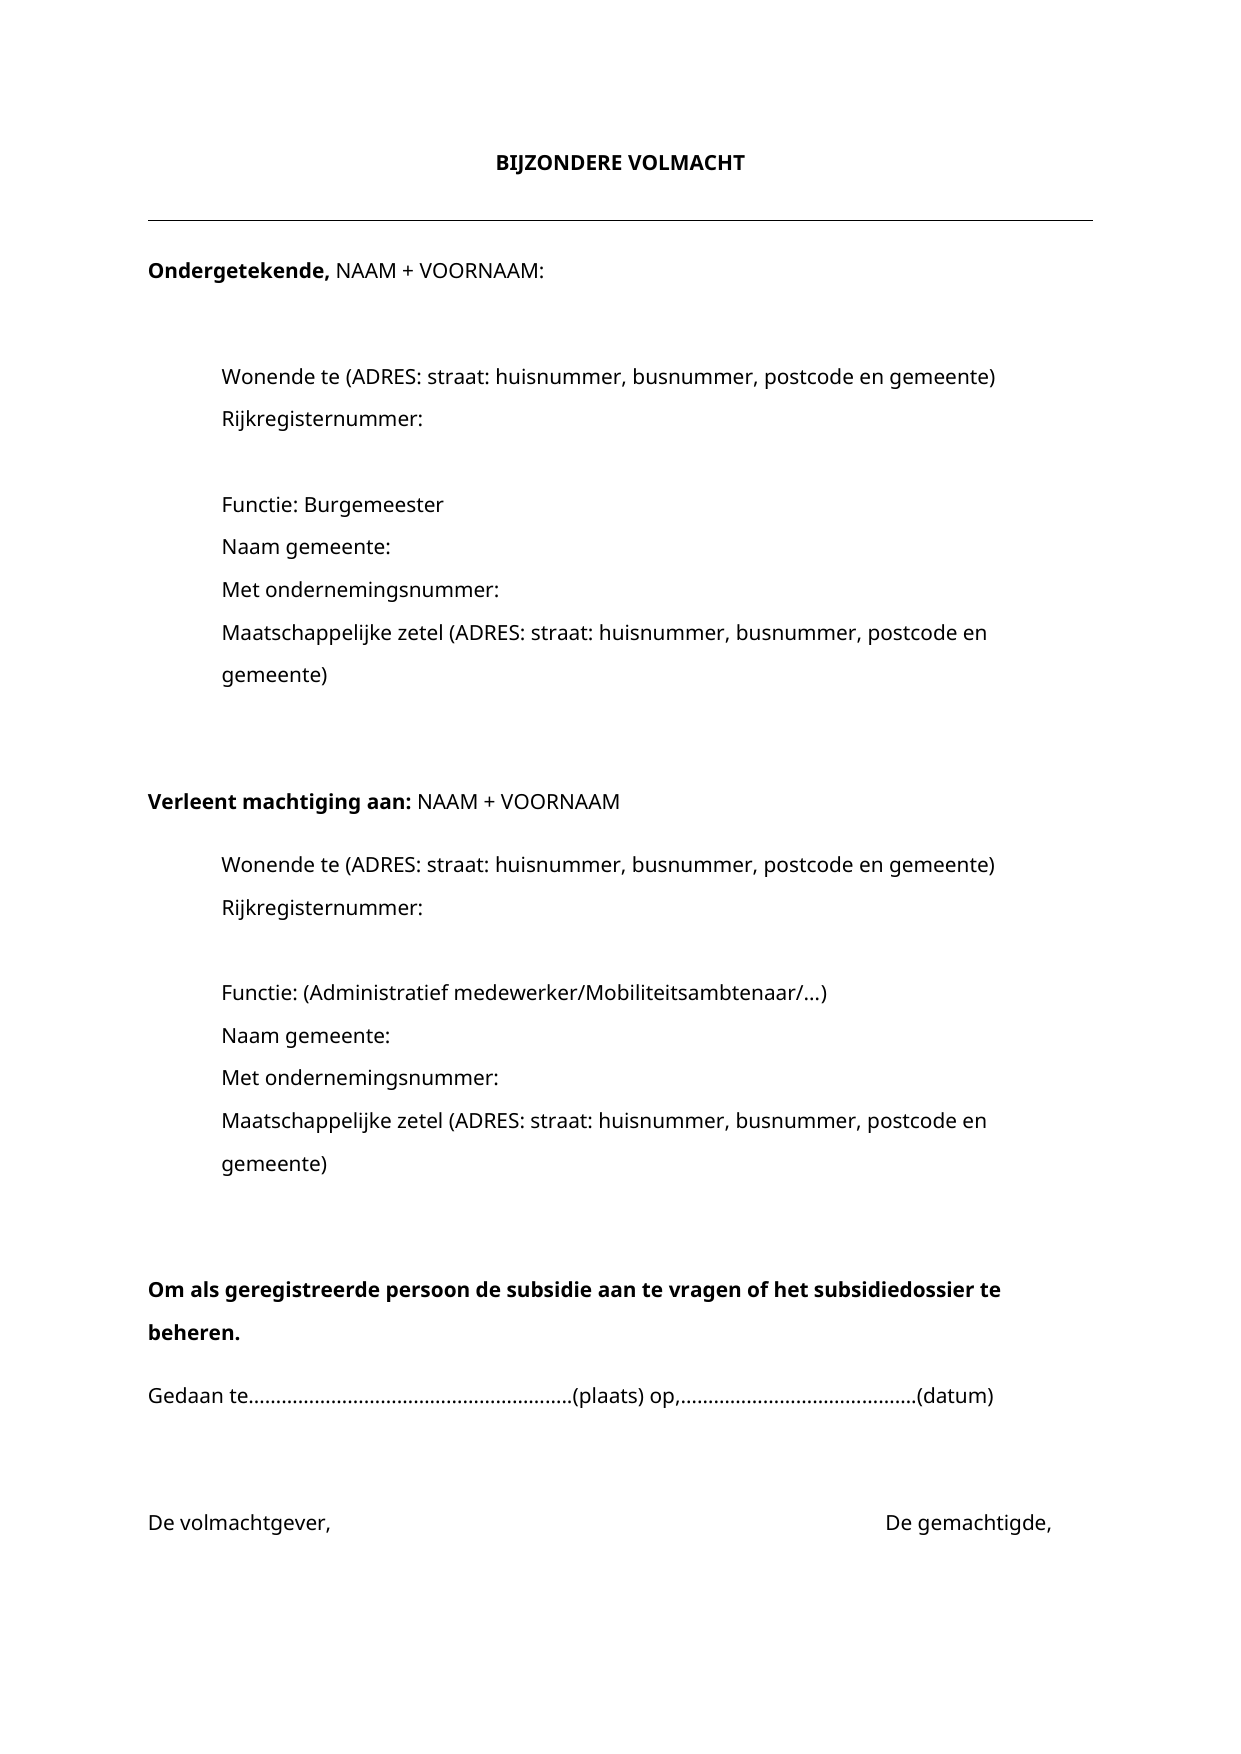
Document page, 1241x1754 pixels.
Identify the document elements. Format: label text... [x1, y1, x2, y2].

text De volmachtgever, De gemachtigde, [148, 1508, 1093, 1537]
text Wonende te (ADRES: straat: huisnummer, busnummer, postcode en gemeente) Rijkregisternummer: Functie: Burgemeester Naam gemeente: Met ondernemingsnummer: Maatschappelijke zetel (ADRES: straat: huisnummer, busnummer, postcode en gemeente) [221, 362, 1093, 689]
text Ondergetekende, NAAM + VOORNAAM: [148, 256, 1093, 327]
text Wonende te (ADRES: straat: huisnummer, busnummer, postcode en gemeente) Rijkregisternummer: Functie: (Administratief medewerker/Mobiliteitsambtenaar/…) Naam gemeente: Met ondernemingsnummer: Maatschappelijke zetel (ADRES: straat: huisnummer, busnummer, postcode en gemeente) [221, 851, 1093, 1177]
text Om als geregistreerde persoon de subsidie aan te vragen of het subsidiedossier te beheren. [148, 1276, 1093, 1347]
text Verleent machtiging aan: NAAM + VOORNAAM [148, 787, 1093, 816]
text Gedaan te…………………………………………………..(plaats) op,…………………………………….(datum) [148, 1382, 1093, 1410]
text BIJZONDERE VOLMACHT [148, 148, 1093, 220]
